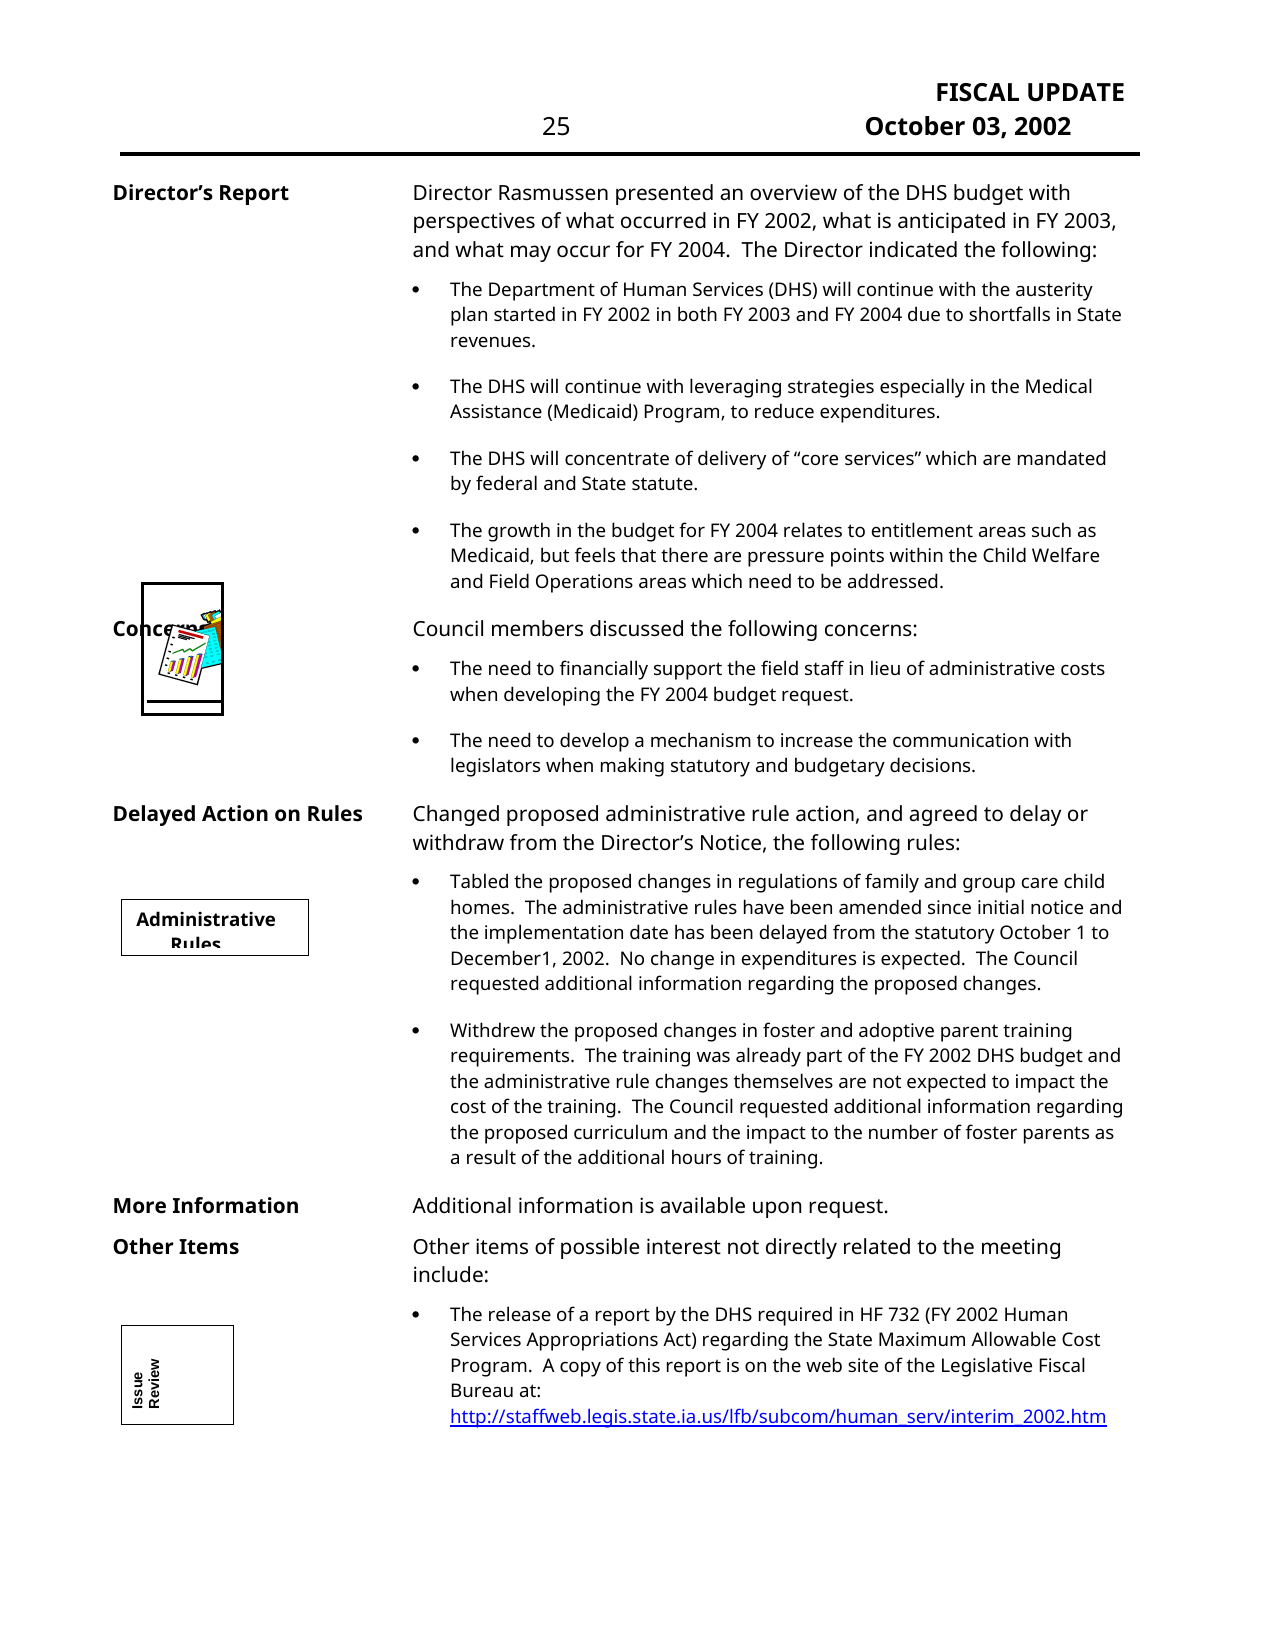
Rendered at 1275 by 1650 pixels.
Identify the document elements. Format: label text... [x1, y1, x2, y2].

text Delayed Action on Rules Changed proposed administrative rule action, and agreed to delay or withdraw from the Director’s Notice, the following rules: [112, 799, 1125, 856]
text The need to develop a mechanism to increase the communication with legislators when making statutory and budgetary decisions. [412, 727, 1125, 778]
text The DHS will continue with leveraging strategies especially in the Medical Assistance (Medicaid) Program, to reduce expenditures. [412, 373, 1125, 424]
text The need to financially support the field staff in lieu of administrative costs when developing the FY 2004 budget request. [412, 655, 1125, 706]
text Concerns Council members discussed the following concerns: [224, 614, 1125, 643]
text The DHS will concentrate of delivery of “core services” which are mandated by federal and State statute. [412, 445, 1125, 496]
text More Information Additional information is available upon request. [112, 1191, 1125, 1219]
text The release of a report by the DHS required in HF 732 (FY 2002 Human Services Appropriations Act) regarding the State Maximum Allowable Cost Program. A copy of this report is on the web site of the at: http://staffweb.legis.state.ia.us/lfb/subcom/human_serv/interim_2002.htm [412, 1301, 1125, 1429]
text Withdrew the proposed changes in foster and adoptive parent training requirements. The training was already part of the FY 2002 DHS budget and the administrative rule changes themselves are not expected to impact the cost of the training. The Council requested additional information regarding the proposed curriculum and the impact to the number of foster parents as a result of the additional hours of training. [412, 1017, 1125, 1170]
text Director’s Report Director Rasmussen presented an overview of the DHS budget with perspectives of what occurred in FY 2002, what is anticipated in FY 2003, and what may occur for FY 2004. The Director indicated the following: [112, 178, 1125, 263]
text Other Items Other items of possible interest not directly related to the meeting include: [112, 1232, 1125, 1289]
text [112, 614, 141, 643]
text The growth in the budget for FY 2004 relates to entitlement areas such as Medicaid, but feels that there are pressure points within the Child Welfare and Field Operations areas which need to be addressed. [412, 517, 1125, 594]
text Tabled the proposed changes in regulations of family and group care child homes. The administrative rules have been amended since initial notice and the implementation date has been delayed from the statutory October 1 to December1, 2002. No change in expenditures is expected. The Council requested additional information regarding the proposed changes. [412, 868, 1125, 996]
text The Department of Human Services (DHS) will continue with the austerity plan started in FY 2002 in both FY 2003 and FY 2004 due to shortfalls in State revenues. [412, 276, 1125, 352]
